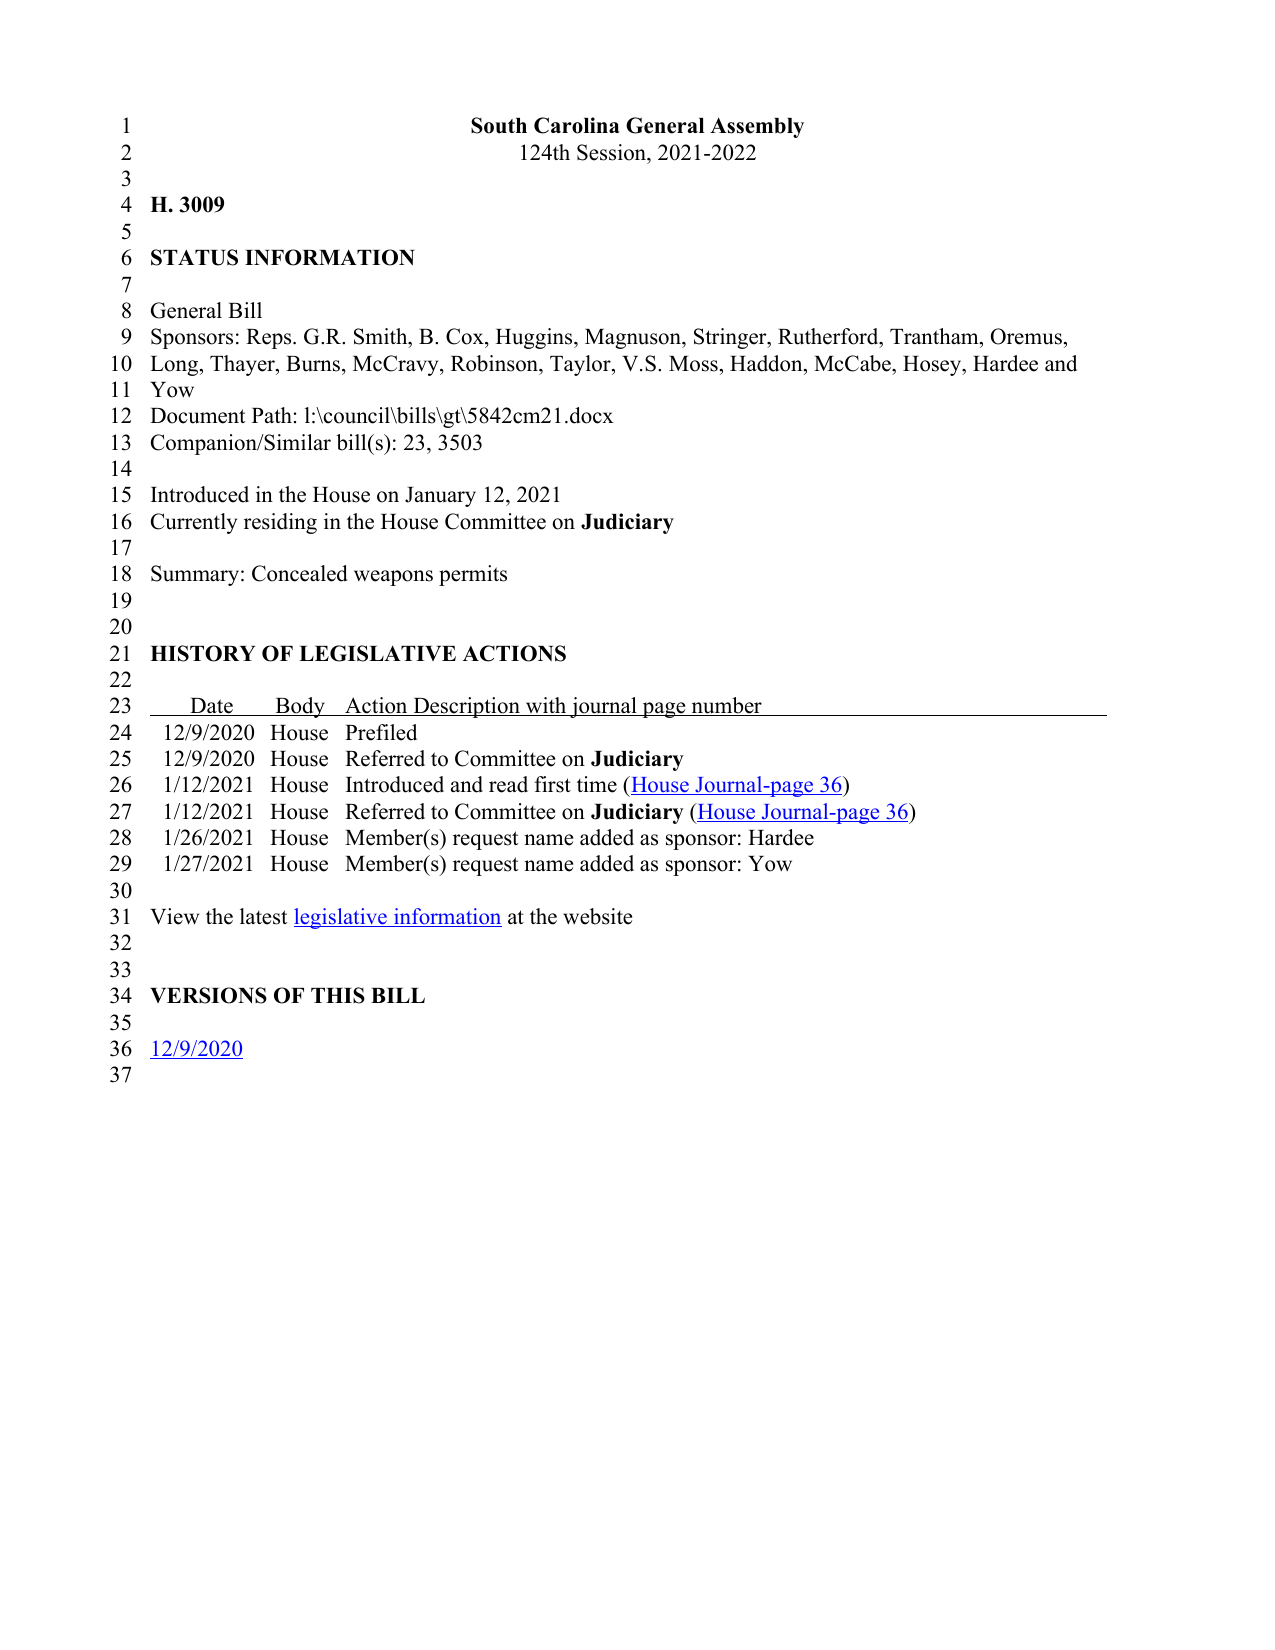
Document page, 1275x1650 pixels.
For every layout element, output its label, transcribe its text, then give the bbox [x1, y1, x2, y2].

text 1/27/2021 House Member(s) request name added as sponsor: Yow [150, 850, 1125, 877]
text 12/9/2020 House Prefiled [150, 719, 1125, 745]
text Currently residing in the House Committee on Judiciary [150, 508, 1125, 534]
text 12/9/2020 [150, 1035, 1125, 1061]
text Companion/Similar bill(s): 23, 3503 [150, 429, 1125, 455]
text 1/12/2021 House Introduced and read first time (House Journal-page 36) [150, 771, 1125, 798]
text Sponsors: Reps. G.R. Smith, B. Cox, Huggins, Magnuson, Stringer, Rutherford, Trantham, Oremus, Long, Thayer, Burns, McCravy, Robinson, Taylor, V.S. Moss, Haddon, McCabe, Hosey, Hardee and Yow [150, 323, 1125, 402]
text 124th Session, 2021-2022 [150, 139, 1125, 165]
text Document Path: l:\council\bills\gt\5842cm21.docx [150, 402, 1125, 429]
text H. 3009 [150, 192, 1125, 218]
text Summary: Concealed weapons permits [150, 561, 1125, 587]
text Introduced in the House on January 12, 2021 [150, 481, 1125, 508]
text VERSIONS OF THIS BILL [150, 982, 1125, 1008]
text Date Body Action Description with journal page number [150, 692, 1125, 719]
text View the latest legislative information at the website [150, 903, 1125, 929]
text 1/12/2021 House Referred to Committee on Judiciary (House Journal-page 36) [150, 798, 1125, 824]
text 12/9/2020 House Referred to Committee on Judiciary [150, 745, 1125, 771]
text 1/26/2021 House Member(s) request name added as sponsor: Hardee [150, 824, 1125, 850]
text HISTORY OF LEGISLATIVE ACTIONS [150, 639, 1125, 666]
text STATUS INFORMATION [150, 244, 1125, 271]
text South Carolina General Assembly [150, 112, 1125, 139]
text General Bill [150, 297, 1125, 323]
